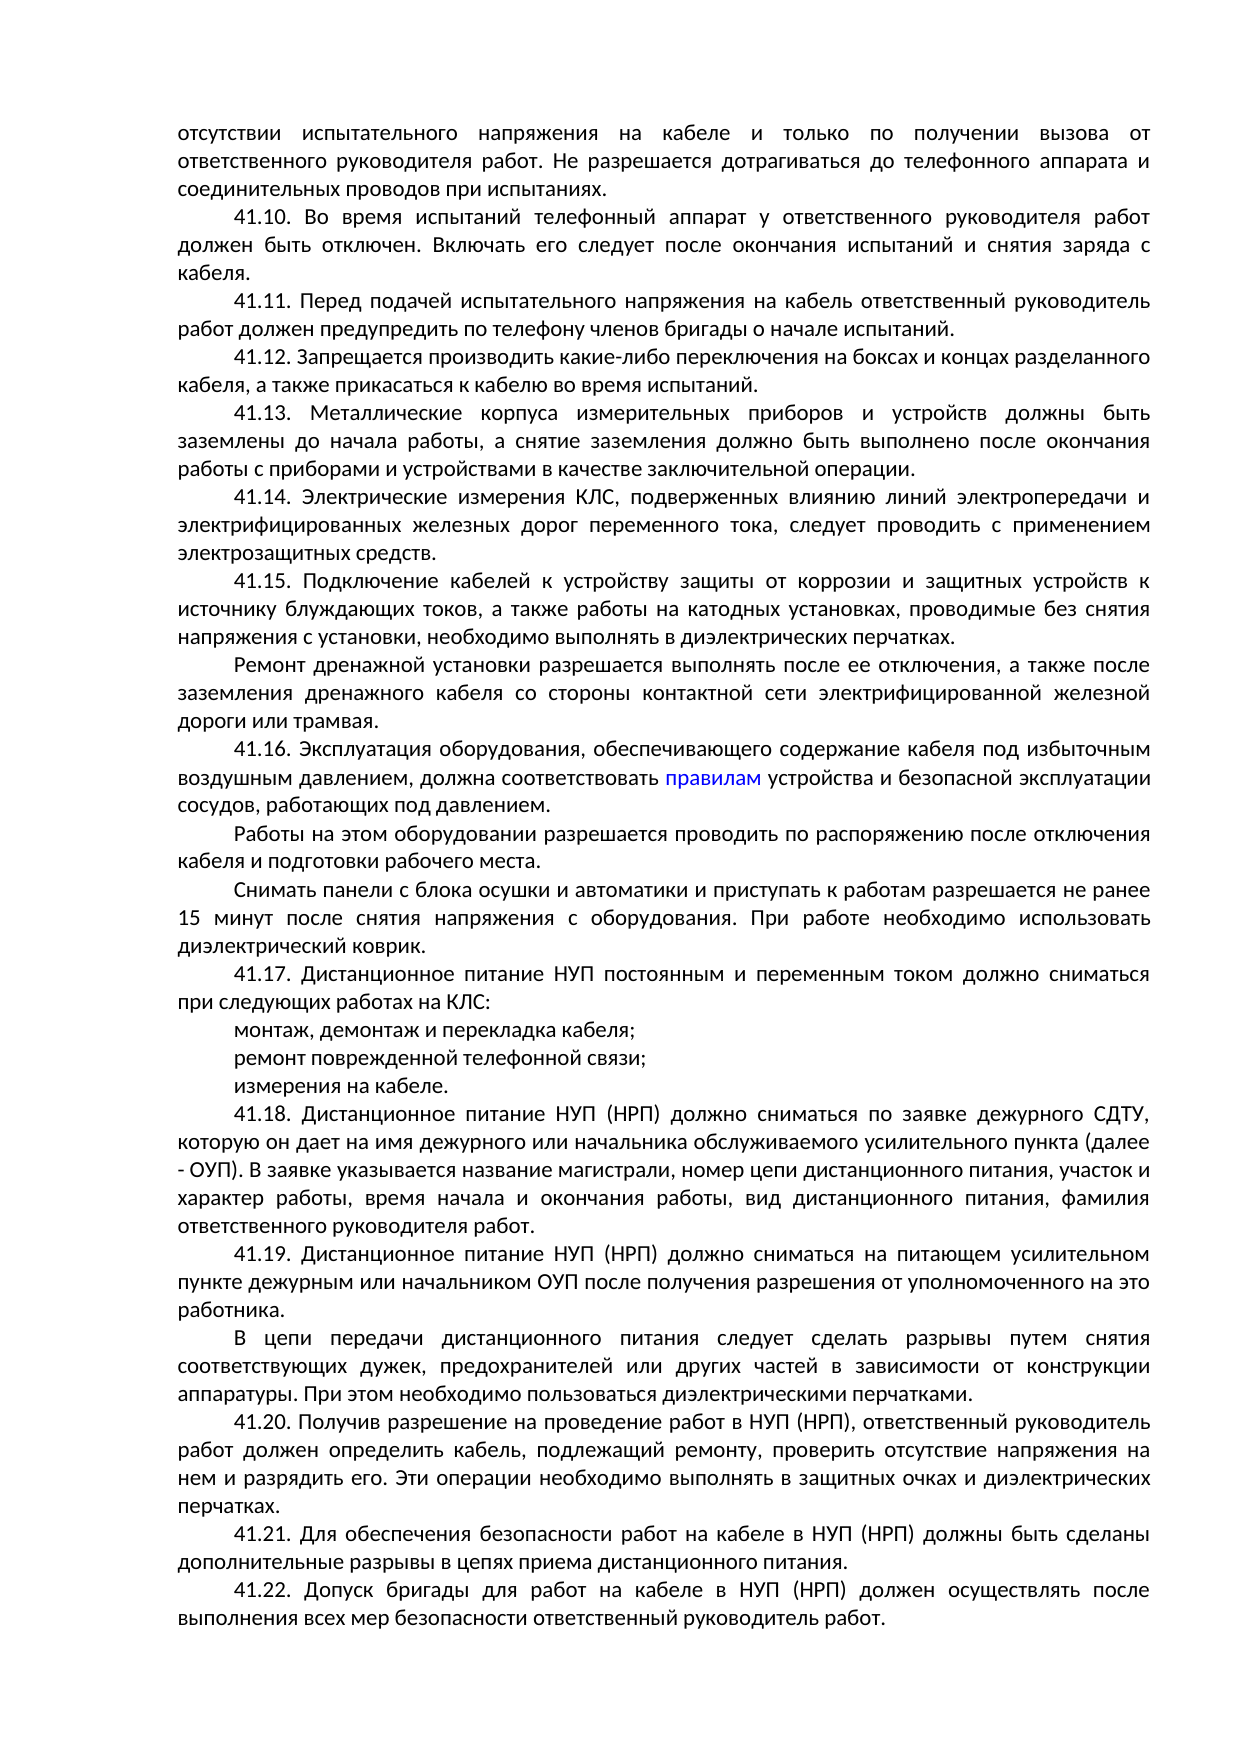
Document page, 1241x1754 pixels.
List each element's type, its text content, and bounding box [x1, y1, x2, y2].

text 41.17. Дистанционное питание НУП постоянным и переменным током должно сниматься при следующих работах на КЛС: [177, 959, 1152, 1015]
text 41.22. Допуск бригады для работ на кабеле в НУП (НРП) должен осуществлять после выполнения всех мер безопасности ответственный руководитель работ. [177, 1575, 1152, 1631]
text ремонт поврежденной телефонной связи; [177, 1043, 1152, 1071]
text 41.10. Во время испытаний телефонный аппарат у ответственного руководителя работ должен быть отключен. Включать его следует после окончания испытаний и снятия заряда с кабеля. [177, 202, 1152, 286]
text 41.11. Перед подачей испытательного напряжения на кабель ответственный руководитель работ должен предупредить по телефону членов бригады о начале испытаний. [177, 286, 1152, 342]
text монтаж, демонтаж и перекладка кабеля; [177, 1015, 1152, 1043]
text 41.13. Металлические корпуса измерительных приборов и устройств должны быть заземлены до начала работы, а снятие заземления должно быть выполнено после окончания работы с приборами и устройствами в качестве заключительной операции. [177, 398, 1152, 482]
text 41.12. Запрещается производить какие-либо переключения на боксах и концах разделанного кабеля, а также прикасаться к кабелю во время испытаний. [177, 342, 1152, 398]
text Работы на этом оборудовании разрешается проводить по распоряжению после отключения кабеля и подготовки рабочего места. [177, 819, 1152, 875]
text 41.20. Получив разрешение на проведение работ в НУП (НРП), ответственный руководитель работ должен определить кабель, подлежащий ремонту, проверить отсутствие напряжения на нем и разрядить его. Эти операции необходимо выполнять в защитных очках и диэлектрических перчатках. [177, 1407, 1152, 1519]
text измерения на кабеле. [177, 1071, 1152, 1099]
text В цепи передачи дистанционного питания следует сделать разрывы путем снятия соответствующих дужек, предохранителей или других частей в зависимости от конструкции аппаратуры. При этом необходимо пользоваться диэлектрическими перчатками. [177, 1323, 1152, 1407]
text Снимать панели с блока осушки и автоматики и приступать к работам разрешается не ранее 15 минут после снятия напряжения с оборудования. При работе необходимо использовать диэлектрический коврик. [177, 875, 1152, 959]
text 41.21. Для обеспечения безопасности работ на кабеле в НУП (НРП) должны быть сделаны дополнительные разрывы в цепях приема дистанционного питания. [177, 1519, 1152, 1575]
text 41.15. Подключение кабелей к устройству защиты от коррозии и защитных устройств к источнику блуждающих токов, а также работы на катодных установках, проводимые без снятия напряжения с установки, необходимо выполнять в диэлектрических перчатках. [177, 566, 1152, 651]
text Ремонт дренажной установки разрешается выполнять после ее отключения, а также после заземления дренажного кабеля со стороны контактной сети электрифицированной железной дороги или трамвая. [177, 651, 1152, 734]
text 41.18. Дистанционное питание НУП (НРП) должно сниматься по заявке дежурного СДТУ, которую он дает на имя дежурного или начальника обслуживаемого усилительного пункта (далее - ОУП). В заявке указывается название магистрали, номер цепи дистанционного питания, участок и характер работы, время начала и окончания работы, вид дистанционного питания, фамилия ответственного руководителя работ. [177, 1099, 1152, 1239]
text 41.19. Дистанционное питание НУП (НРП) должно сниматься на питающем усилительном пункте дежурным или начальником ОУП после получения разрешения от уполномоченного на это работника. [177, 1239, 1152, 1323]
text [177, 118, 1152, 202]
text 41.16. Эксплуатация оборудования, обеспечивающего содержание кабеля под избыточным воздушным давлением, должна соответствовать правилам устройства и безопасной эксплуатации сосудов, работающих под давлением. [177, 734, 1152, 819]
text 41.14. Электрические измерения КЛС, подверженных влиянию линий электропередачи и электрифицированных железных дорог переменного тока, следует проводить с применением электрозащитных средств. [177, 482, 1152, 566]
